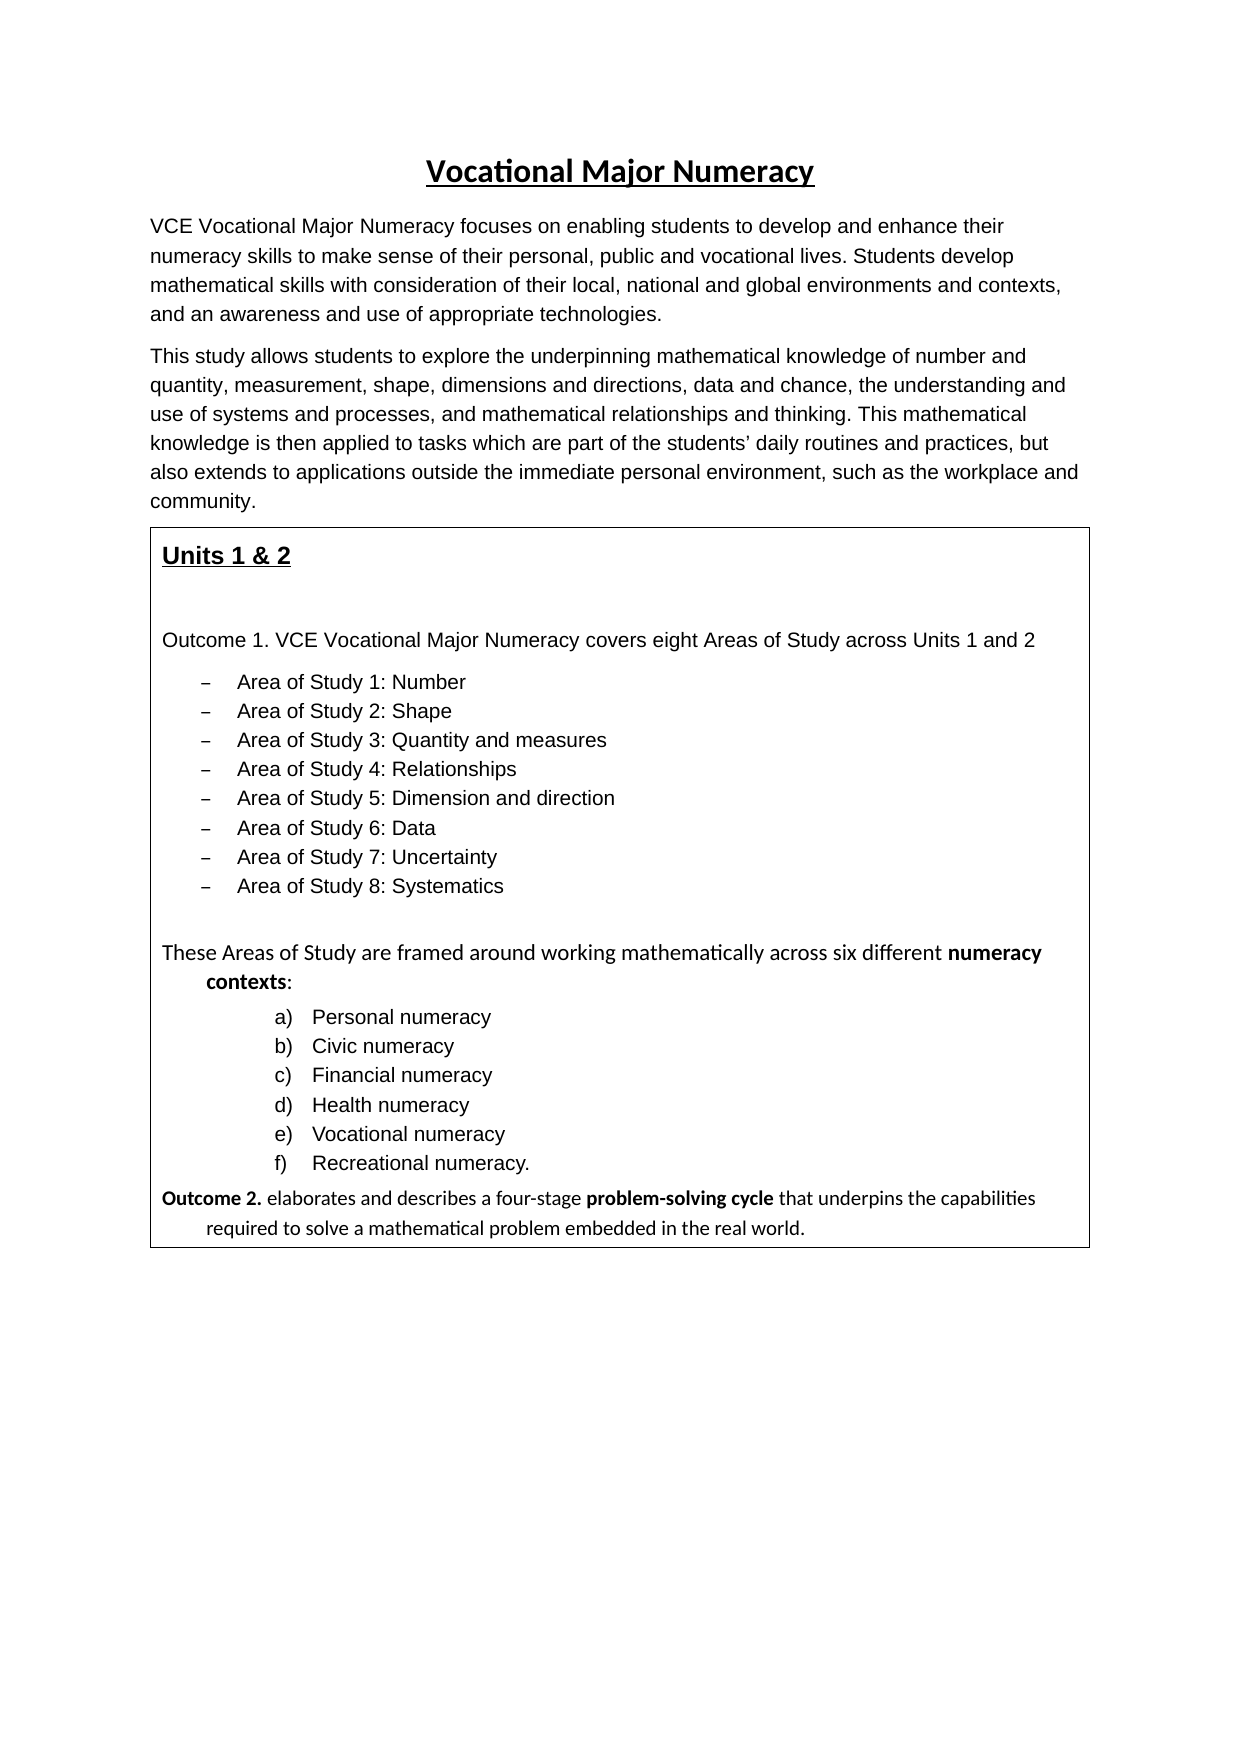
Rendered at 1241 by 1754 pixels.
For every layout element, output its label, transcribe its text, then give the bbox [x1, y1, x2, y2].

text Vocational Major Numeracy [150, 150, 1090, 191]
text This study allows students to explore the underpinning mathematical knowledge of number and quantity, measurement, shape, dimensions and directions, data and chance, the understanding and use of systems and processes, and mathematical relationships and thinking. This mathematical knowledge is then applied to tasks which are part of the students’ daily routines and practices, but also extends to applications outside the immediate personal environment, such as the workplace and community. [150, 340, 1090, 515]
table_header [151, 528, 1089, 1247]
text VCE Vocational Major Numeracy focuses on enabling students to develop and enhance their numeracy skills to make sense of their personal, public and vocational lives. Students develop mathematical skills with consideration of their local, national and global environments and contexts, and an awareness and use of appropriate technologies. [150, 211, 1090, 327]
